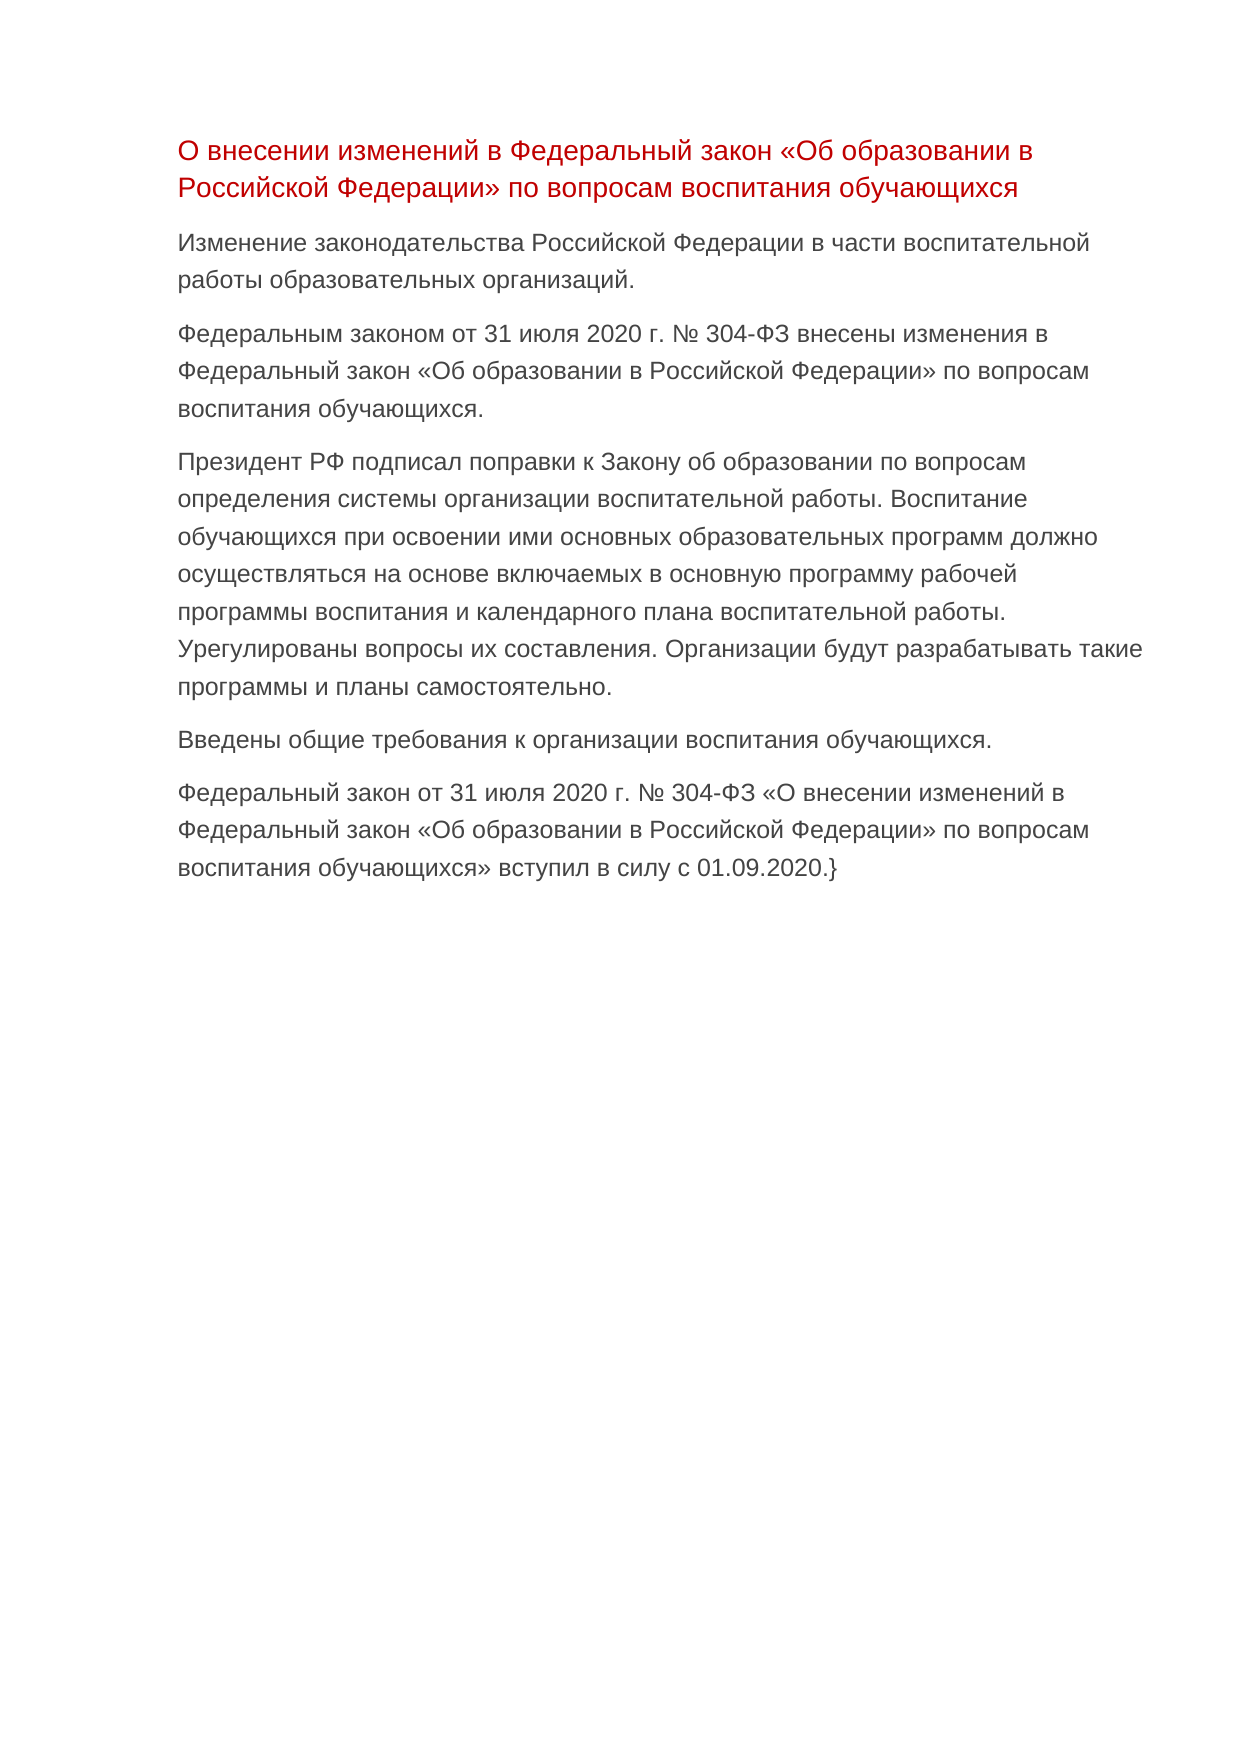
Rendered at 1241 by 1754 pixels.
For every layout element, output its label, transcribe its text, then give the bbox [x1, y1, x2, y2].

text О внесении изменений в Федеральный закон «Об образовании в Российской Федерации» по вопросам воспитания обучающихся [177, 128, 1152, 203]
text Изменение законодательства Российской Федерации в части воспитательной работы образовательных организаций. [177, 219, 1152, 294]
text Президент РФ подписал поправки к Закону об образовании по вопросам определения системы организации воспитательной работы. Воспитание обучающихся при освоении ими основных образовательных программ должно осуществляться на основе включаемых в основную программу рабочей программы воспитания и календарного плана воспитательной работы. Урегулированы вопросы их составления. Организации будут разрабатывать такие программы и планы самостоятельно. [177, 438, 1152, 700]
text Введены общие требования к организации воспитания обучающихся. [177, 716, 1152, 753]
text Федеральным законом от 31 июля 2020 г. № 304-ФЗ внесены изменения в Федеральный закон «Об образовании в Российской Федерации» по вопросам воспитания обучающихся. [177, 310, 1152, 422]
text Федеральный закон от 31 июля 2020 г. № 304-ФЗ «О внесении изменений в Федеральный закон «Об образовании в Российской Федерации» по вопросам воспитания обучающихся» вступил в силу с 01.09.2020.} [177, 769, 1152, 882]
